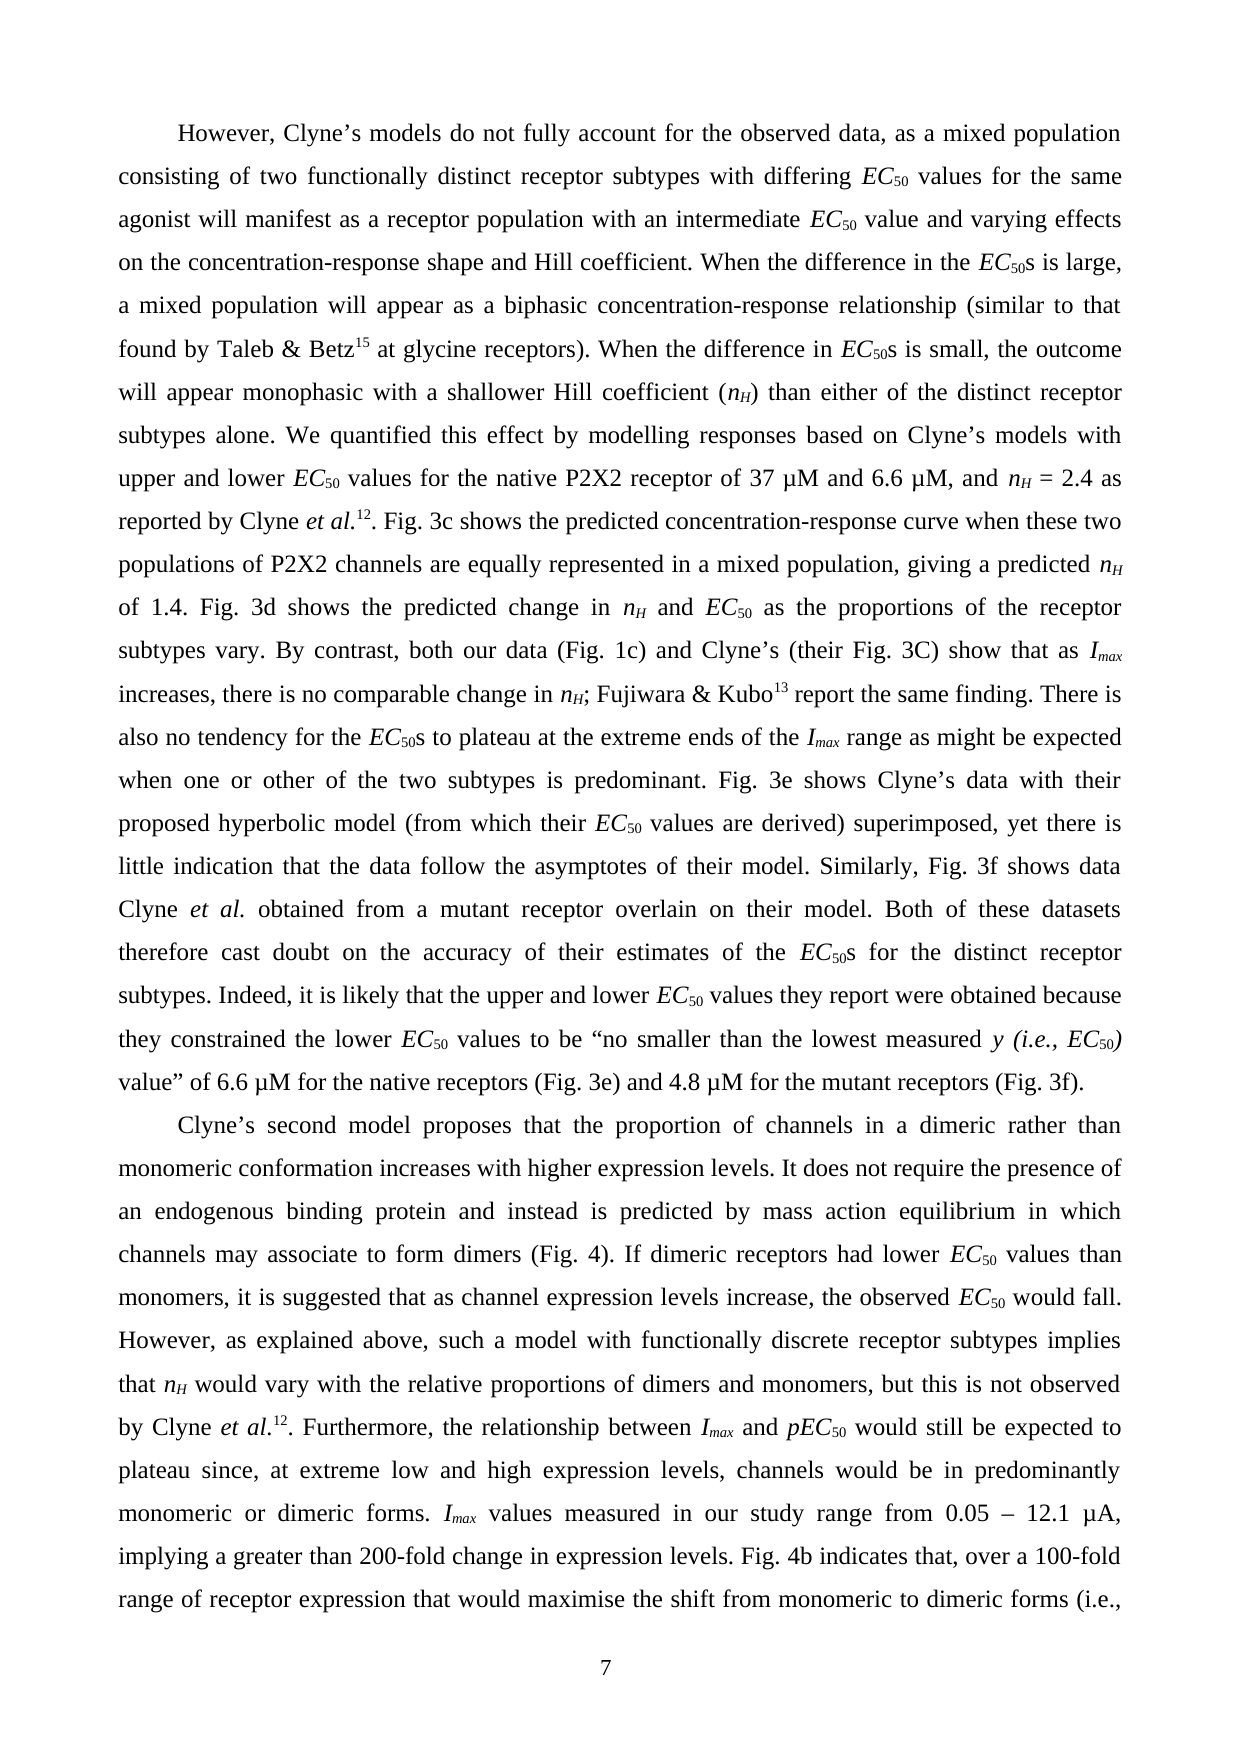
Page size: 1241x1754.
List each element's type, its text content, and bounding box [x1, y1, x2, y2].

text However, Clyne’s models do not fully account for the observed data, as a mixed population consisting of two functionally distinct receptor subtypes with differing EC50 values for the same agonist will manifest as a receptor population with an intermediate EC50 value and varying effects on the concentration-response shape and Hill coefficient. When the difference in the EC50s is large, a mixed population will appear as a biphasic concentration-response relationship (similar to that found by Taleb & Betz15 at glycine receptors). When the difference in EC50s is small, the outcome will appear monophasic with a shallower Hill coefficient (nH) than either of the distinct receptor subtypes alone. We quantified this effect by modelling responses based on Clyne’s models with upper and lower EC50 values for the native P2X2 receptor of 37 µM and 6.6 µM, and nH = 2.4 as reported by Clyne et al.12. Fig. 3c shows the predicted concentration-response curve when these two populations of P2X2 channels are equally represented in a mixed population, giving a predicted nH of 1.4. Fig. 3d shows the predicted change in nH and EC50 as the proportions of the receptor subtypes vary. By contrast, both our data (Fig. 1c) and Clyne’s (their Fig. 3C) show that as Imax increases, there is no comparable change in nH; Fujiwara & Kubo13 report the same finding. There is also no tendency for the EC50s to plateau at the extreme ends of the Imax range as might be expected when one or other of the two subtypes is predominant. Fig. 3e shows Clyne’s data with their proposed hyperbolic model (from which their EC50 values are derived) superimposed, yet there is little indication that the data follow the asymptotes of their model. Similarly, Fig. 3f shows data Clyne et al. obtained from a mutant receptor overlain on their model. Both of these datasets therefore cast doubt on the accuracy of their estimates of the EC50s for the distinct receptor subtypes. Indeed, it is likely that the upper and lower EC50 values they report were obtained because they constrained the lower EC50 values to be “no smaller than the lowest measured y (i.e., EC50) value” of 6.6 µM for the native receptors (Fig. 3e) and 4.8 µM for the mutant receptors (Fig. 3f). [118, 118, 1122, 1096]
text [118, 1110, 1122, 1613]
